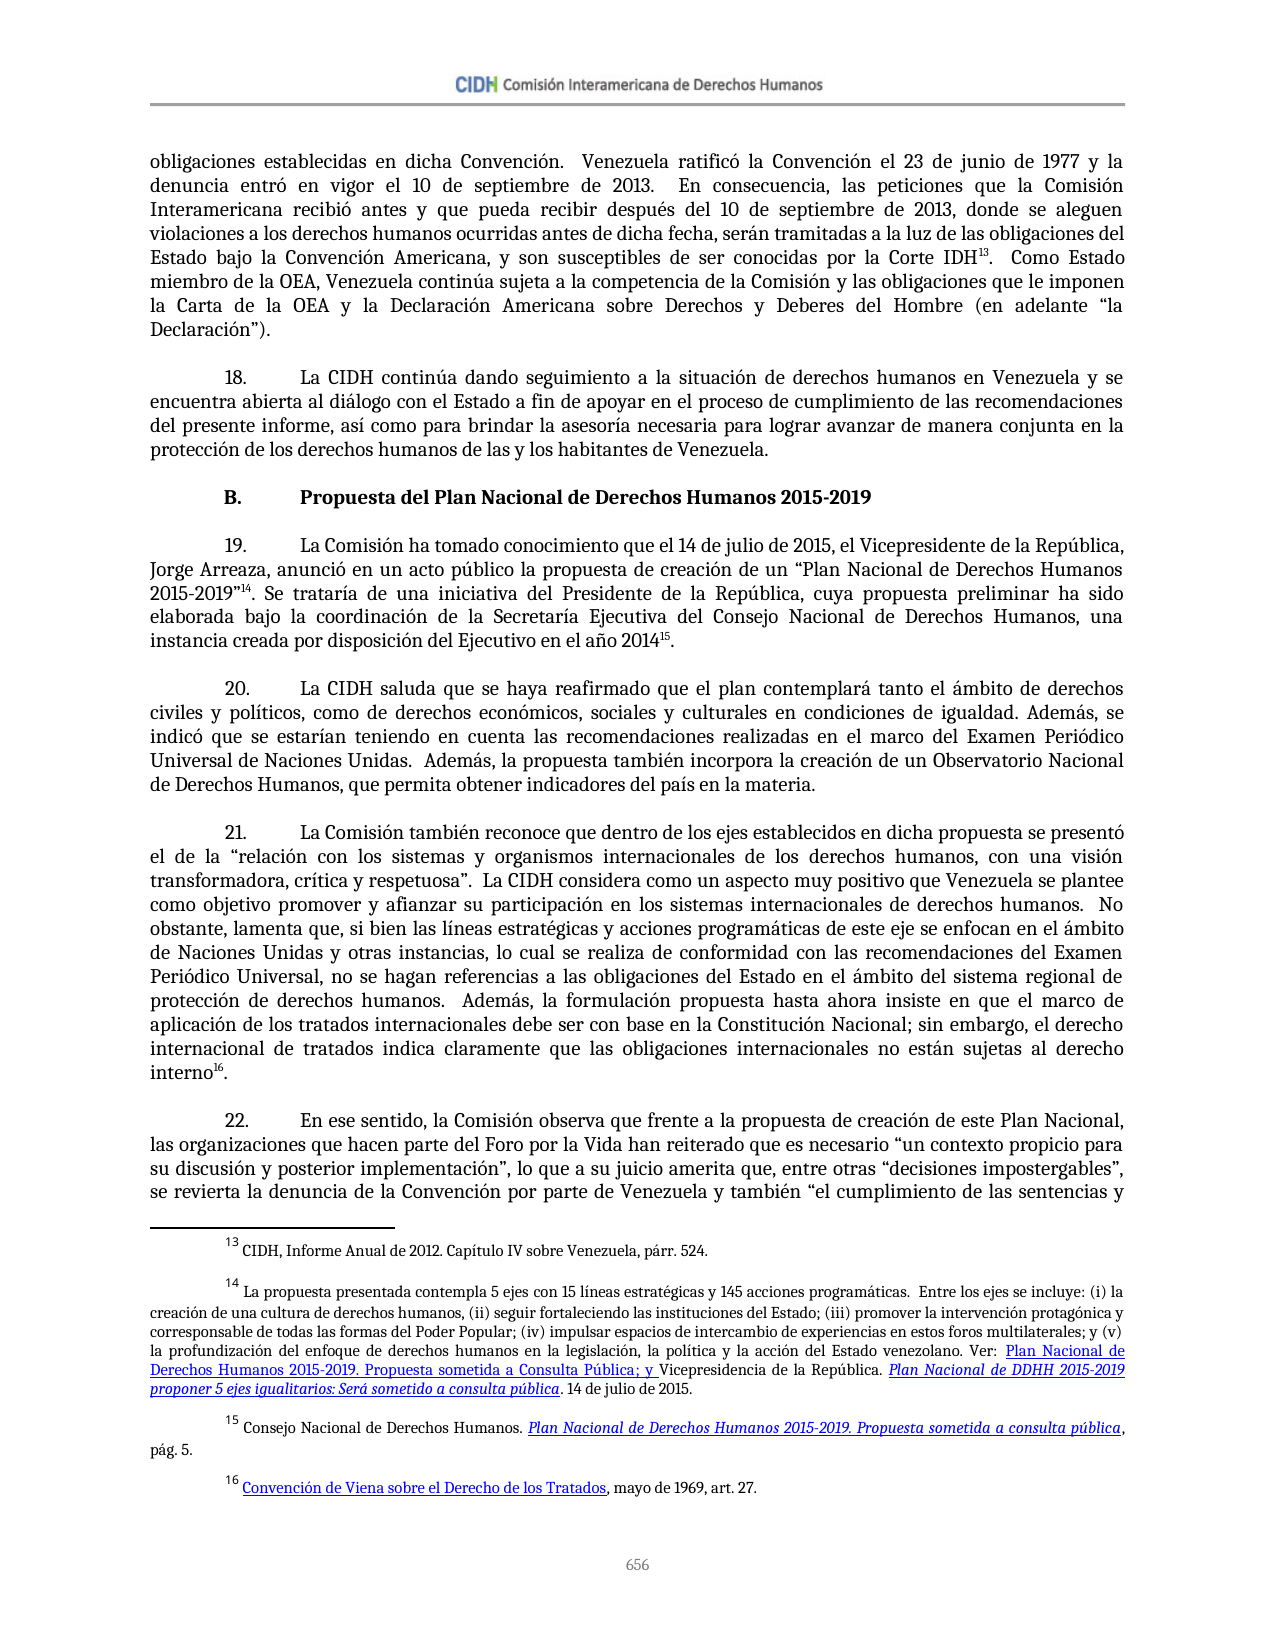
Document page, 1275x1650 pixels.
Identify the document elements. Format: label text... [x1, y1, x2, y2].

list La Comisión ha tomado conocimiento que el 14 de julio de 2015, el Vicepresidente de la República, Jorge Arreaza, anunció en un acto público la propuesta de creación de un “Plan Nacional de Derechos Humanos 2015-2019”. Se trataría de una iniciativa del Presidente de la República, cuya propuesta preliminar ha sido elaborada bajo la coordinación de la Secretaría Ejecutiva del Consejo Nacional de Derechos Humanos, una instancia creada por disposición del Ejecutivo en el año 2014. [150, 533, 1125, 653]
list La CIDH saluda que se haya reafirmado que el plan contemplará tanto el ámbito de derechos civiles y políticos, como de derechos económicos, sociales y culturales en condiciones de igualdad. Además, se indicó que se estarían teniendo en cuenta las recomendaciones realizadas en el marco del Examen Periódico Universal de Naciones Unidas. Además, la propuesta también incorpora la creación de un Observatorio Nacional de Derechos Humanos, que permita obtener indicadores del país en la materia. [150, 677, 1125, 797]
list Propuesta del Plan Nacional de Derechos Humanos 2015-2019 [224, 485, 1125, 509]
list La CIDH continúa dando seguimiento a la situación de derechos humanos en Venezuela y se encuentra abierta al diálogo con el Estado a fin de apoyar en el proceso de cumplimiento de las recomendaciones del presente informe, así como para brindar la asesoría necesaria para lograr avanzar de manera conjunta en la protección de los derechos humanos de las y los habitantes de Venezuela. [150, 366, 1125, 461]
list La Comisión también reconoce que dentro de los ejes establecidos en dicha propuesta se presentó el de la “relación con los sistemas y organismos internacionales de los derechos humanos, con una visión transformadora, crítica y respetuosa”. La CIDH considera como un aspecto muy positivo que Venezuela se plantee como objetivo promover y afianzar su participación en los sistemas internacionales de derechos humanos. No obstante, lamenta que, si bien las líneas estratégicas y acciones programáticas de este eje se enfocan en el ámbito de Naciones Unidas y otras instancias, lo cual se realiza de conformidad con las recomendaciones del Examen Periódico Universal, no se hagan referencias a las obligaciones del Estado en el ámbito del sistema regional de protección de derechos humanos. Además, la formulación propuesta hasta ahora insiste en que el marco de aplicación de los tratados internacionales debe ser con base en la Constitución Nacional; sin embargo, el derecho internacional de tratados indica claramente que las obligaciones internacionales no están sujetas al derecho interno. [150, 821, 1125, 1084]
picture [449, 74, 826, 95]
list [150, 1108, 1125, 1204]
list La Comisión reitera que las violaciones a derechos humanos ocurridas en Venezuela durante el período en que este país fue Estado parte de la Convención American, vinculan al Estado de conformidad con las obligaciones establecidas en dicha Convención. Venezuela ratificó la Convención el 23 de junio de 1977 y la denuncia entró en vigor el 10 de septiembre de 2013. En consecuencia, las peticiones que la Comisión Interamericana recibió antes y que pueda recibir después del 10 de septiembre de 2013, donde se aleguen violaciones a los derechos humanos ocurridas antes de dicha fecha, serán tramitadas a la luz de las obligaciones del Estado bajo la Convención Americana, y son susceptibles de ser conocidas por la Corte IDH. Como Estado miembro de la OEA, Venezuela continúa sujeta a la competencia de la Comisión y las obligaciones que le imponen la Carta de la OEA y la Declaración Americana sobre Derechos y Deberes del Hombre (en adelante “la Declaración”). [150, 150, 1125, 342]
